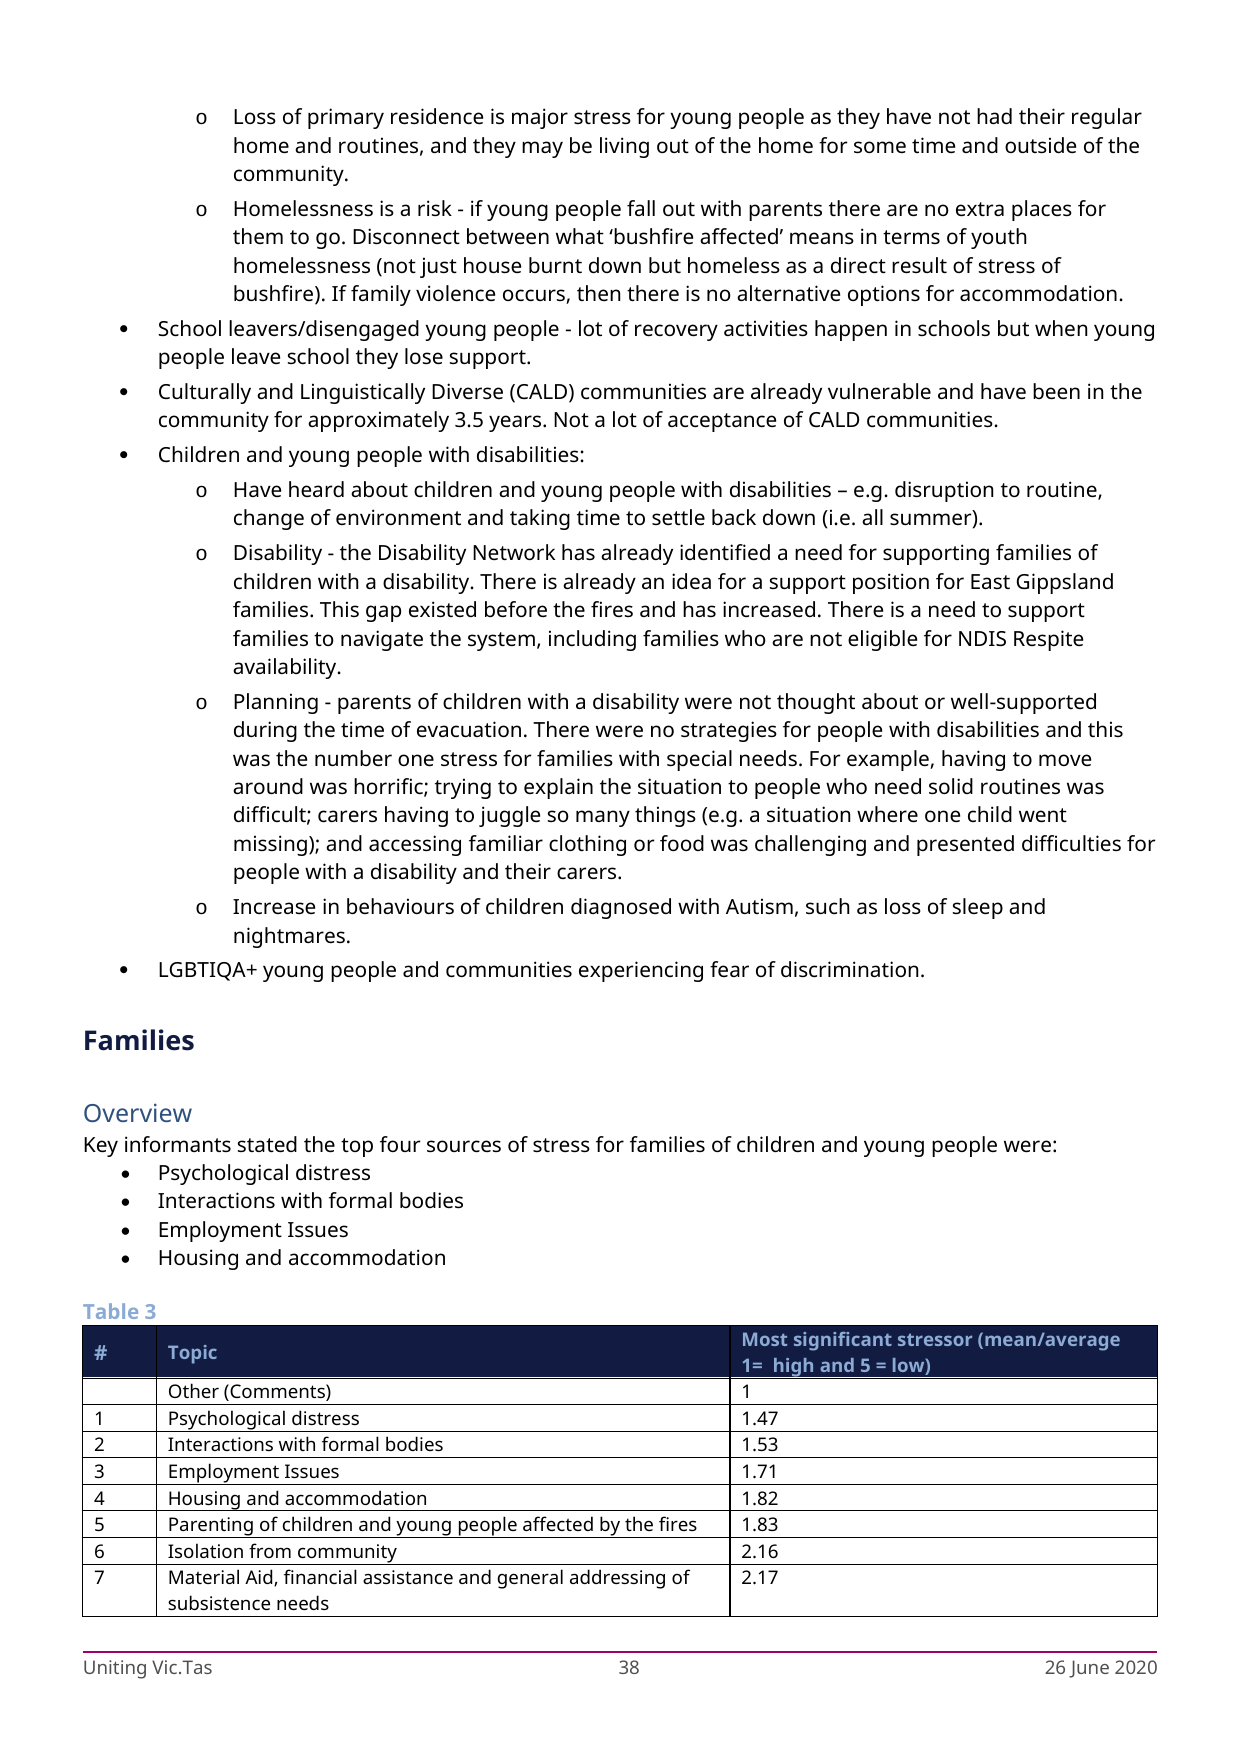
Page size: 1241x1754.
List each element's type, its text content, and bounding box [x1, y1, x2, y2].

table_cell Other (Comments) [157, 1379, 729, 1404]
table_header # [83, 1326, 156, 1377]
table_cell Employment Issues [157, 1458, 729, 1484]
table_cell 1.82 [731, 1485, 1157, 1510]
table_cell 1.83 [731, 1511, 1157, 1537]
table_cell Interactions with formal bodies [157, 1432, 729, 1457]
list Children and young people with disabilities: [120, 440, 1157, 469]
table_cell Parenting of children and young people affected by the fires [157, 1511, 729, 1537]
table_cell Isolation from community [157, 1538, 729, 1563]
table_cell 2.17 [731, 1565, 1157, 1616]
list Employment Issues [120, 1215, 1157, 1243]
text Key informants stated the top four sources of stress for families of children and young people were: [83, 1130, 1157, 1158]
table_cell 3 [83, 1458, 156, 1484]
table_cell 6 [83, 1538, 156, 1563]
list School leavers/disengaged young people - lot of recovery activities happen in schools but when young people leave school they lose support. [120, 314, 1157, 371]
list Interactions with formal bodies [120, 1187, 1157, 1215]
table_cell 2.16 [731, 1538, 1157, 1563]
table_cell 1.53 [731, 1432, 1157, 1457]
subtitle Table 3 [83, 1297, 1157, 1325]
table_cell 7 [83, 1565, 156, 1616]
table_cell 4 [83, 1485, 156, 1510]
list Disability - the Disability Network has already identified a need for supporting families of children with a disability. There is already an idea for a support position for East Gippsland families. This gap existed before the fires and has increased. There is a need to support families to navigate the system, including families who are not eligible for NDIS Respite availability. [195, 538, 1157, 681]
table_cell 1 [83, 1405, 156, 1431]
table_cell [83, 1379, 156, 1404]
subtitle Families [83, 1021, 1157, 1058]
subtitle Overview [83, 1096, 1157, 1130]
list LGBTIQA+ young people and communities experiencing fear of discrimination. [120, 955, 1157, 984]
table_cell 1.71 [731, 1458, 1157, 1484]
table_cell 2 [83, 1432, 156, 1457]
table_cell Housing and accommodation [157, 1485, 729, 1510]
table_cell 5 [83, 1511, 156, 1537]
list Have heard about children and young people with disabilities – e.g. disruption to routine, change of environment and taking time to settle back down (i.e. all summer). [195, 475, 1157, 532]
list Housing and accommodation [120, 1243, 1157, 1272]
table_cell Psychological distress [157, 1405, 729, 1431]
list Increase in behaviours of children diagnosed with Autism, such as loss of sleep and nightmares. [195, 892, 1157, 949]
table_cell 1 [731, 1379, 1157, 1404]
list Planning - parents of children with a disability were not thought about or well-supported during the time of evacuation. There were no strategies for people with disabilities and this was the number one stress for families with special needs. For example, having to move around was horrific; trying to explain the situation to people who need solid routines was difficult; carers having to juggle so many things (e.g. a situation where one child went missing); and accessing familiar clothing or food was challenging and presented difficulties for people with a disability and their carers. [195, 687, 1157, 886]
table_cell 1.47 [731, 1405, 1157, 1431]
list Loss of primary residence is major stress for young people as they have not had their regular home and routines, and they may be living out of the home for some time and outside of the community. [195, 102, 1157, 188]
list Culturally and Linguistically Diverse (CALD) communities are already vulnerable and have been in the community for approximately 3.5 years. Not a lot of acceptance of CALD communities. [120, 377, 1157, 434]
table_header Most significant stressor (mean/average 1= high and 5 = low) [731, 1326, 1157, 1377]
table_header Topic [157, 1326, 729, 1377]
table_cell Material Aid, financial assistance and general addressing of subsistence needs [157, 1565, 729, 1616]
list Psychological distress [120, 1158, 1157, 1187]
list Homelessness is a risk - if young people fall out with parents there are no extra places for them to go. Disconnect between what ‘bushfire affected’ means in terms of youth homelessness (not just house burnt down but homeless as a direct result of stress of bushfire). If family violence occurs, then there is no alternative options for accommodation. [195, 194, 1157, 308]
